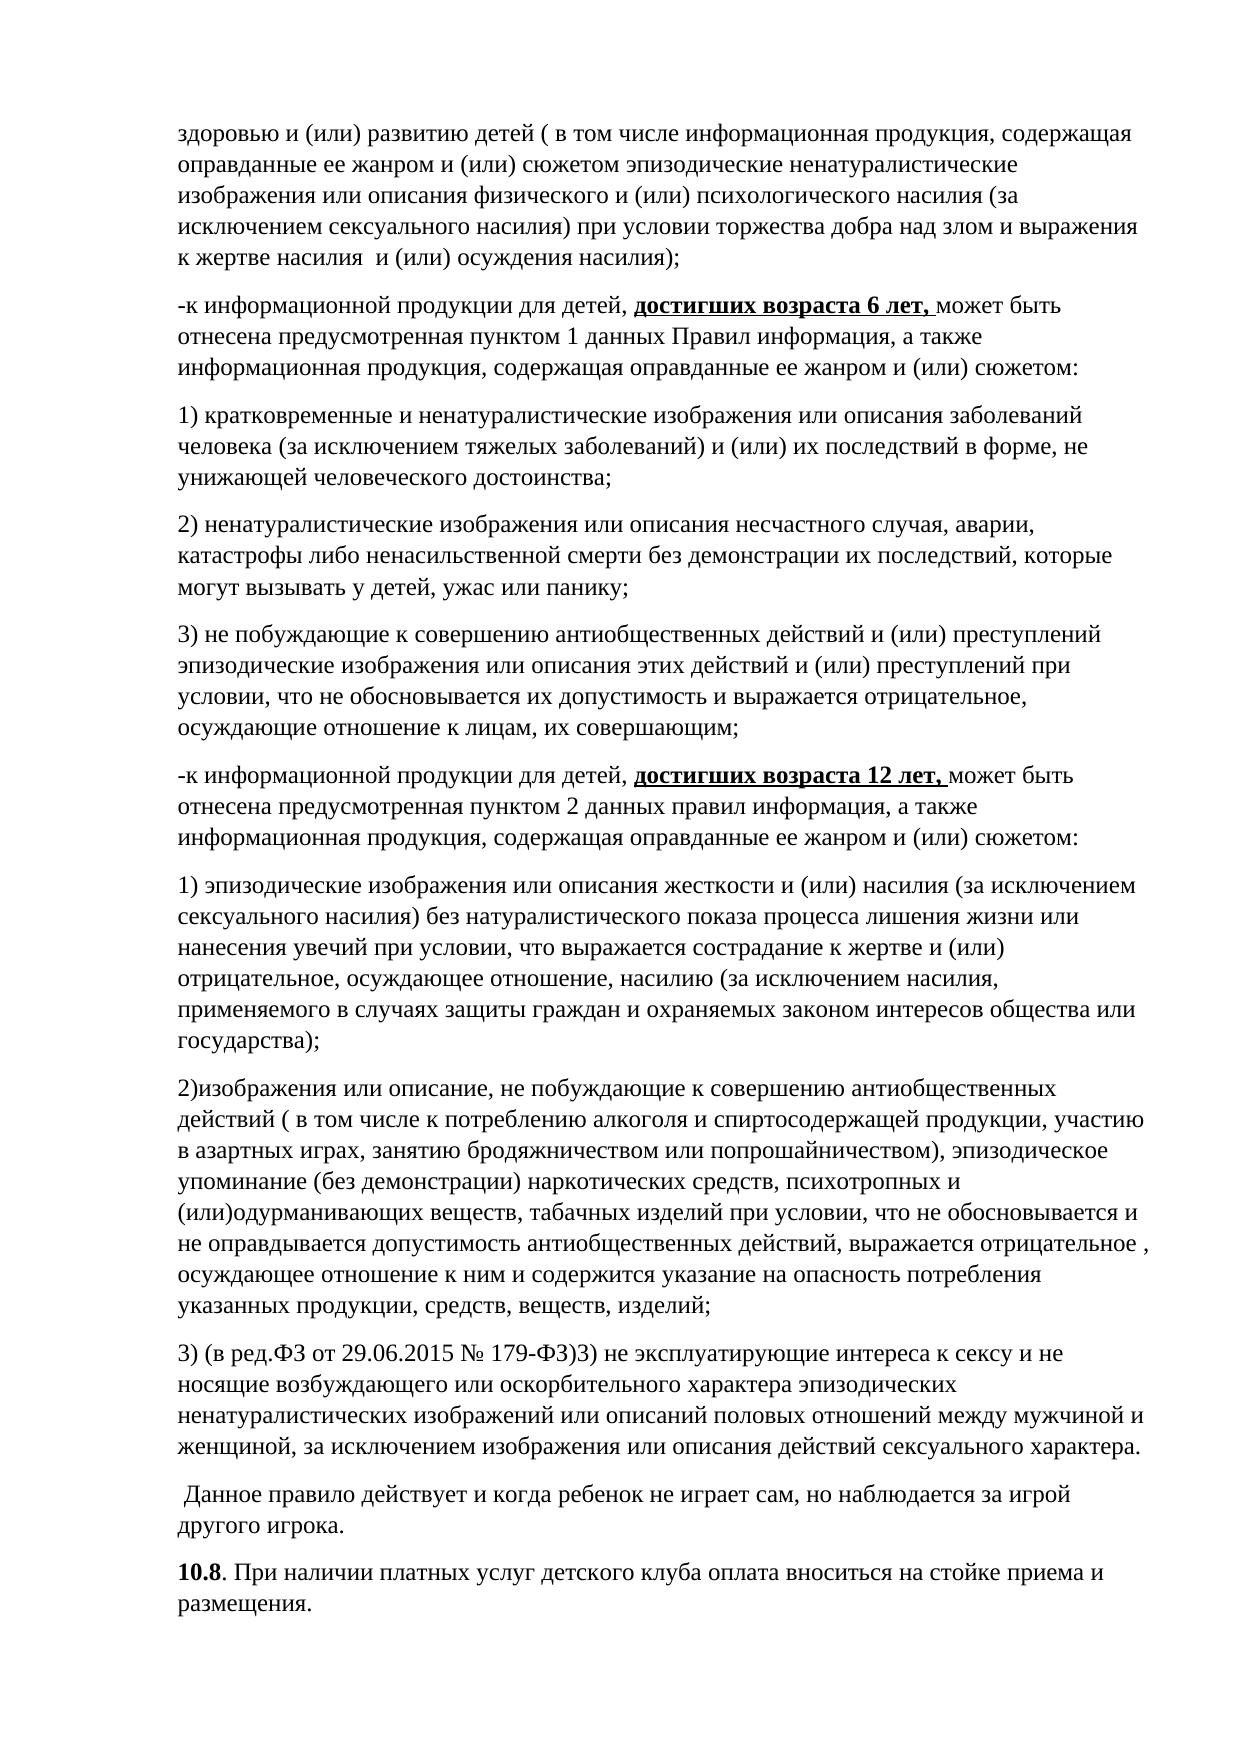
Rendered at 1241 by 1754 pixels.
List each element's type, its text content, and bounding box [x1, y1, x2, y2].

text -к информационной продукции для детей, достигших возраста 12 лет, может быть отнесена предусмотренная пунктом 2 данных правил информация, а также информационная продукция, содержащая оправданные ее жанром и (или) сюжетом: [177, 760, 1152, 851]
text 1) кратковременные и ненатуралистические изображения или описания заболеваний человека (за исключением тяжелых заболеваний) и (или) их последствий в форме, не унижающей человеческого достоинства; [177, 400, 1152, 491]
text 3) не побуждающие к совершению антиобщественных действий и (или) преступлений эпизодические изображения или описания этих действий и (или) преступлений при условии, что не обосновывается их допустимость и выражается отрицательное, осуждающие отношение к лицам, их совершающим; [177, 619, 1152, 741]
text -к информационной продукции для детей, достигших возраста 6 лет, может быть отнесена предусмотренная пунктом 1 данных Правил информация, а также информационная продукция, содержащая оправданные ее жанром и (или) сюжетом: [177, 290, 1152, 381]
text 2)изображения или описание, не побуждающие к совершению антиобщественных действий ( в том числе к потреблению алкоголя и спиртосодержащей продукции, участию в азартных играх, занятию бродяжничеством или попрошайничеством), эпизодическое упоминание (без демонстрации) наркотических средств, психотропных и (или)одурманивающих веществ, табачных изделий при условии, что не обосновывается и не оправдывается допустимость антиобщественных действий, выражается отрицательное , осуждающее отношение к ним и содержится указание на опасность потребления указанных продукции, средств, веществ, изделий; [177, 1073, 1152, 1319]
text Данное правило действует и когда ребенок не играет сам, но наблюдается за игрой другого игрока. [177, 1479, 1152, 1538]
text 10.8. При наличии платных услуг детского клуба оплата вноситься на стойке приема и размещения. [177, 1557, 1152, 1617]
text 1) эпизодические изображения или описания жесткости и (или) насилия (за исключением сексуального насилия) без натуралистического показа процесса лишения жизни или нанесения увечий при условии, что выражается сострадание к жертве и (или) отрицательное, осуждающее отношение, насилию (за исключением насилия, применяемого в случаях защиты граждан и охраняемых законом интересов общества или государства); [177, 870, 1152, 1054]
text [177, 118, 1152, 271]
text 3) (в ред.ФЗ от 29.06.2015 № 179-ФЗ)3) не эксплуатирующие интереса к сексу и не носящие возбуждающего или оскорбительного характера эпизодических ненатуралистических изображений или описаний половых отношений между мужчиной и женщиной, за исключением изображения или описания действий сексуального характера. [177, 1338, 1152, 1460]
text 2) ненатуралистические изображения или описания несчастного случая, аварии, катастрофы либо ненасильственной смерти без демонстрации их последствий, которые могут вызывать у детей, ужас или панику; [177, 509, 1152, 600]
